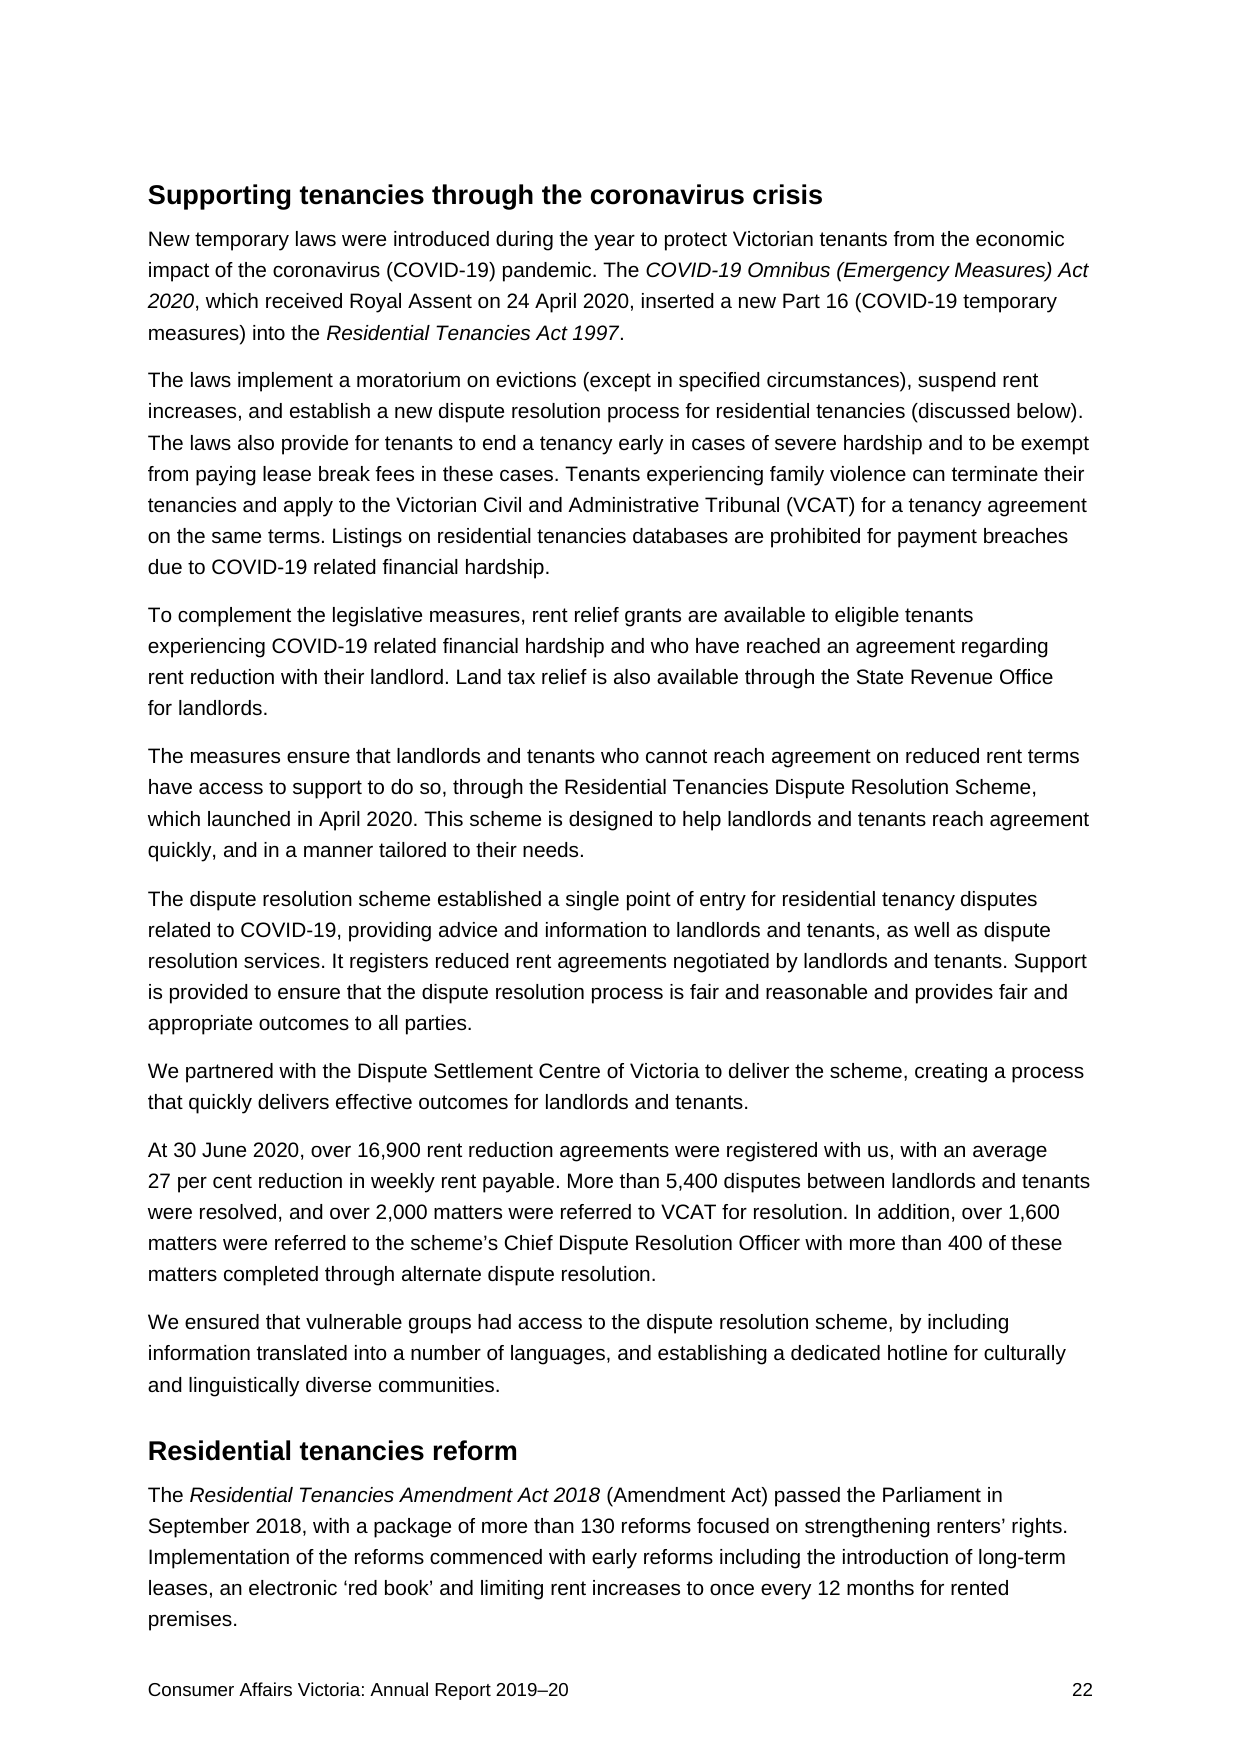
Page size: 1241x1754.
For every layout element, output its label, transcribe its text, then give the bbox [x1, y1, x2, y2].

subtitle Residential tenancies reform [148, 1435, 1092, 1466]
subtitle Supporting tenancies through the coronavirus crisis [148, 179, 1092, 210]
text At 30 June 2020, over 16,900 rent reduction agreements were registered with us, with an average 27 per cent reduction in weekly rent payable. More than 5,400 disputes between landlords and tenants were resolved, and over 2,000 matters were referred to VCAT for resolution. In addition, over 1,600 matters were referred to the scheme’s Chief Dispute Resolution Officer with more than 400 of these matters completed through alternate dispute resolution. [148, 1138, 1092, 1286]
text We ensured that vulnerable groups had access to the dispute resolution scheme, by including information translated into a number of languages, and establishing a dedicated hotline for culturally and linguistically diverse communities. [148, 1310, 1092, 1396]
text The measures ensure that landlords and tenants who cannot reach agreement on reduced rent terms have access to support to do so, through the Residential Tenancies Dispute Resolution Scheme, which launched in April 2020. This scheme is designed to help landlords and tenants reach agreement quickly, and in a manner tailored to their needs. [148, 744, 1092, 861]
text The dispute resolution scheme established a single point of entry for residential tenancy disputes related to COVID-19, providing advice and information to landlords and tenants, as well as dispute resolution services. It registers reduced rent agreements negotiated by landlords and tenants. Support is provided to ensure that the dispute resolution process is fair and reasonable and provides fair and appropriate outcomes to all parties. [148, 885, 1092, 1035]
text The laws implement a moratorium on evictions (except in specified circumstances), suspend rent increases, and establish a new dispute resolution process for residential tenancies (discussed below). The laws also provide for tenants to end a tenancy early in cases of severe hardship and to be exempt from paying lease break fees in these cases. Tenants experiencing family violence can terminate their tenancies and apply to the Victorian Civil and Administrative Tribunal (VCAT) for a tenancy agreement on the same terms. Listings on residential tenancies databases are prohibited for payment breaches due to COVID-19 related financial hardship. [148, 368, 1092, 579]
text We partnered with the Dispute Settlement Centre of Victoria to deliver the scheme, creating a process that quickly delivers effective outcomes for landlords and tenants. [148, 1059, 1092, 1114]
text To complement the legislative measures, rent relief grants are available to eligible tenants experiencing COVID-19 related financial hardship and who have reached an agreement regarding rent reduction with their landlord. Land tax relief is also available through the State Revenue Office for landlords. [148, 603, 1092, 720]
text New temporary laws were introduced during the year to protect Victorian tenants from the economic impact of the coronavirus (COVID-19) pandemic. The COVID-19 Omnibus (Emergency Measures) Act 2020, which received Royal Assent on 24 April 2020, inserted a new Part 16 (COVID-19 temporary measures) into the Residential Tenancies Act 1997. [148, 227, 1092, 344]
text The Residential Tenancies Amendment Act 2018 (Amendment Act) passed the Parliament in September 2018, with a package of more than 130 reforms focused on strengthening renters’ rights. Implementation of the reforms commenced with early reforms including the introduction of long-term leases, an electronic ‘red book’ and limiting rent increases to once every 12 months for rented premises. [148, 1483, 1092, 1631]
